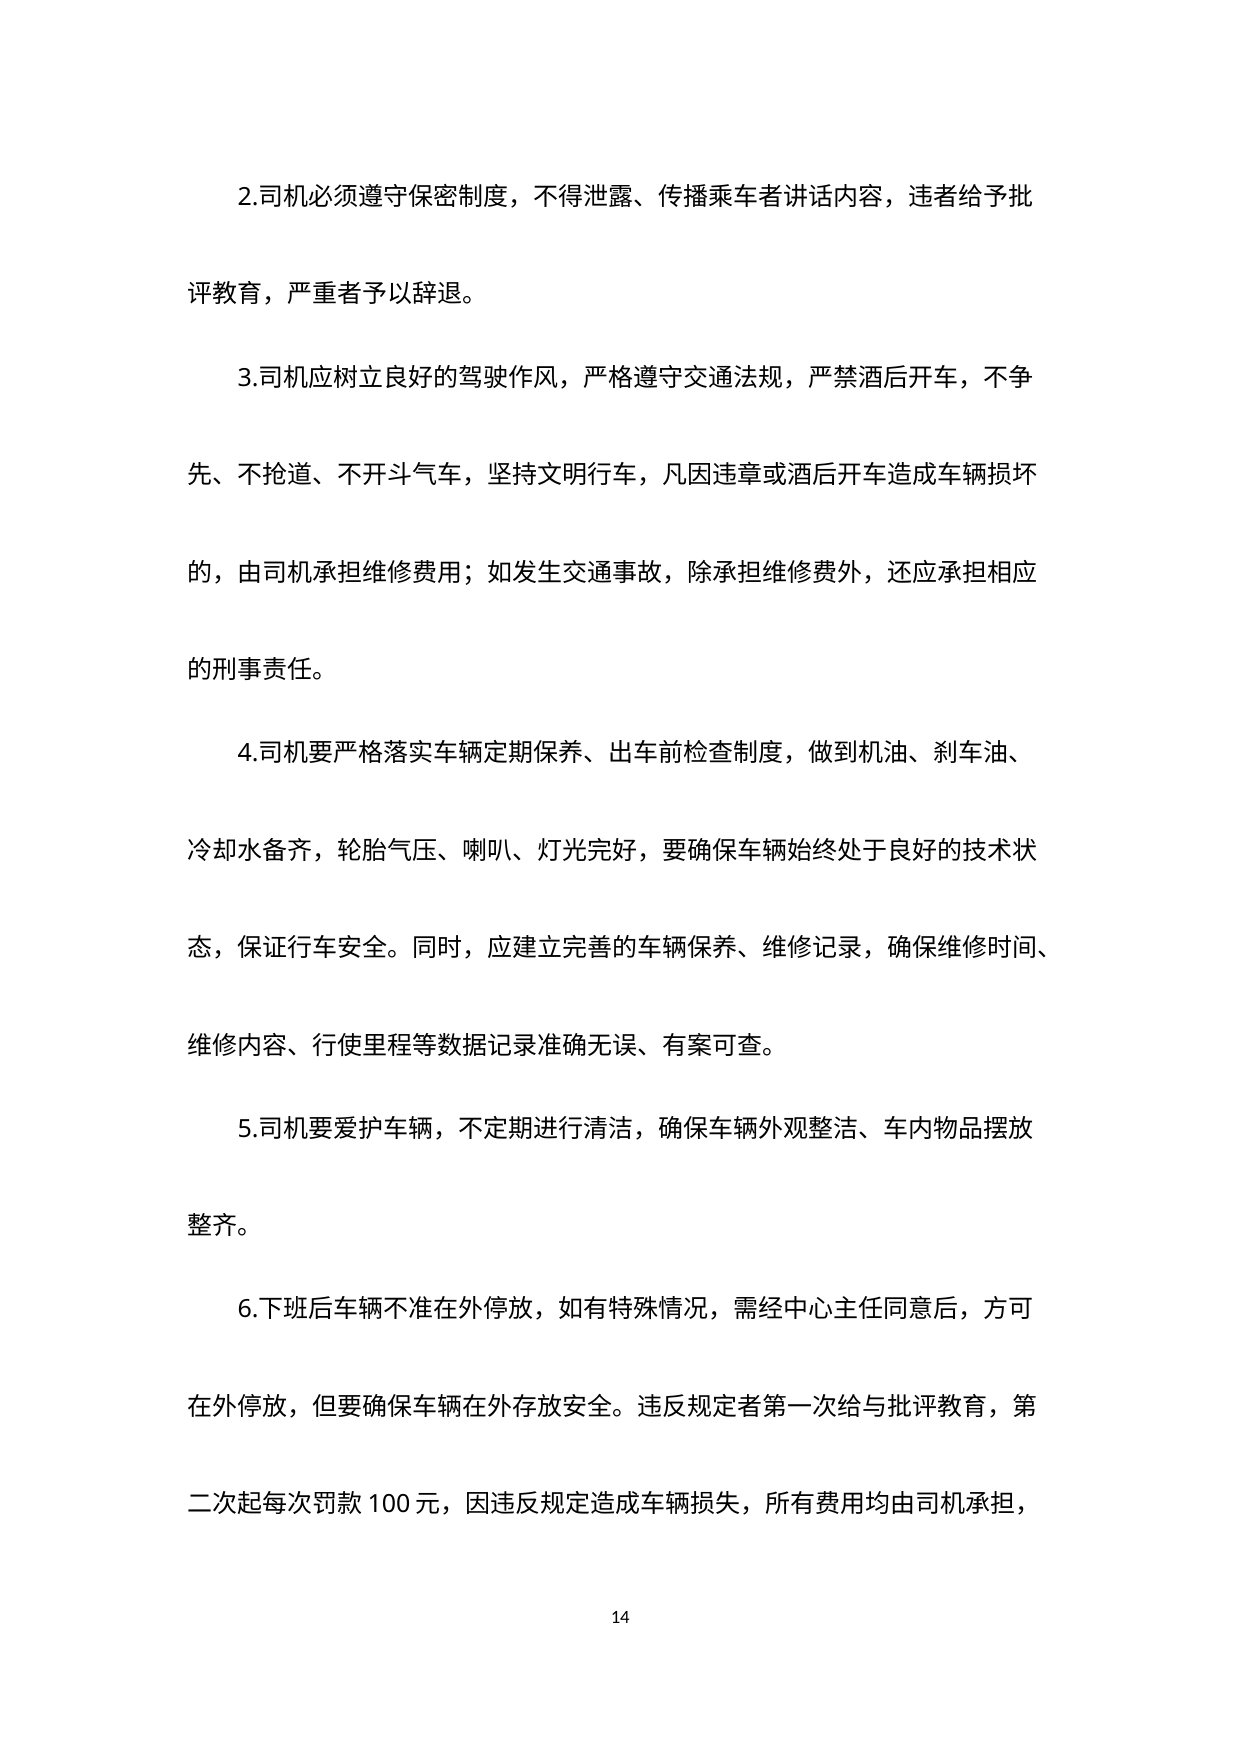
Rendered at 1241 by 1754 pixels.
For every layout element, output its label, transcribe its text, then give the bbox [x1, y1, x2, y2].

text 5.司机要爱护车辆，不定期进行清洁，确保车辆外观整洁、车内物品摆放整齐。 [187, 1094, 1053, 1256]
text 4.司机要严格落实车辆定期保养、出车前检查制度，做到机油、刹车油、冷却水备齐，轮胎气压、喇叭、灯光完好，要确保车辆始终处于良好的技术状态，保证行车安全。同时，应建立完善的车辆保养、维修记录，确保维修时间、维修内容、行使里程等数据记录准确无误、有案可查。 [187, 718, 1053, 1076]
text 3.司机应树立良好的驾驶作风，严格遵守交通法规，严禁酒后开车，不争先、不抢道、不开斗气车，坚持文明行车，凡因违章或酒后开车造成车辆损坏的，由司机承担维修费用；如发生交通事故，除承担维修费外，还应承担相应的刑事责任。 [187, 343, 1053, 700]
text 2.司机必须遵守保密制度，不得泄露、传播乘车者讲话内容，违者给予批评教育，严重者予以辞退。 [187, 162, 1053, 324]
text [187, 1274, 1053, 1534]
